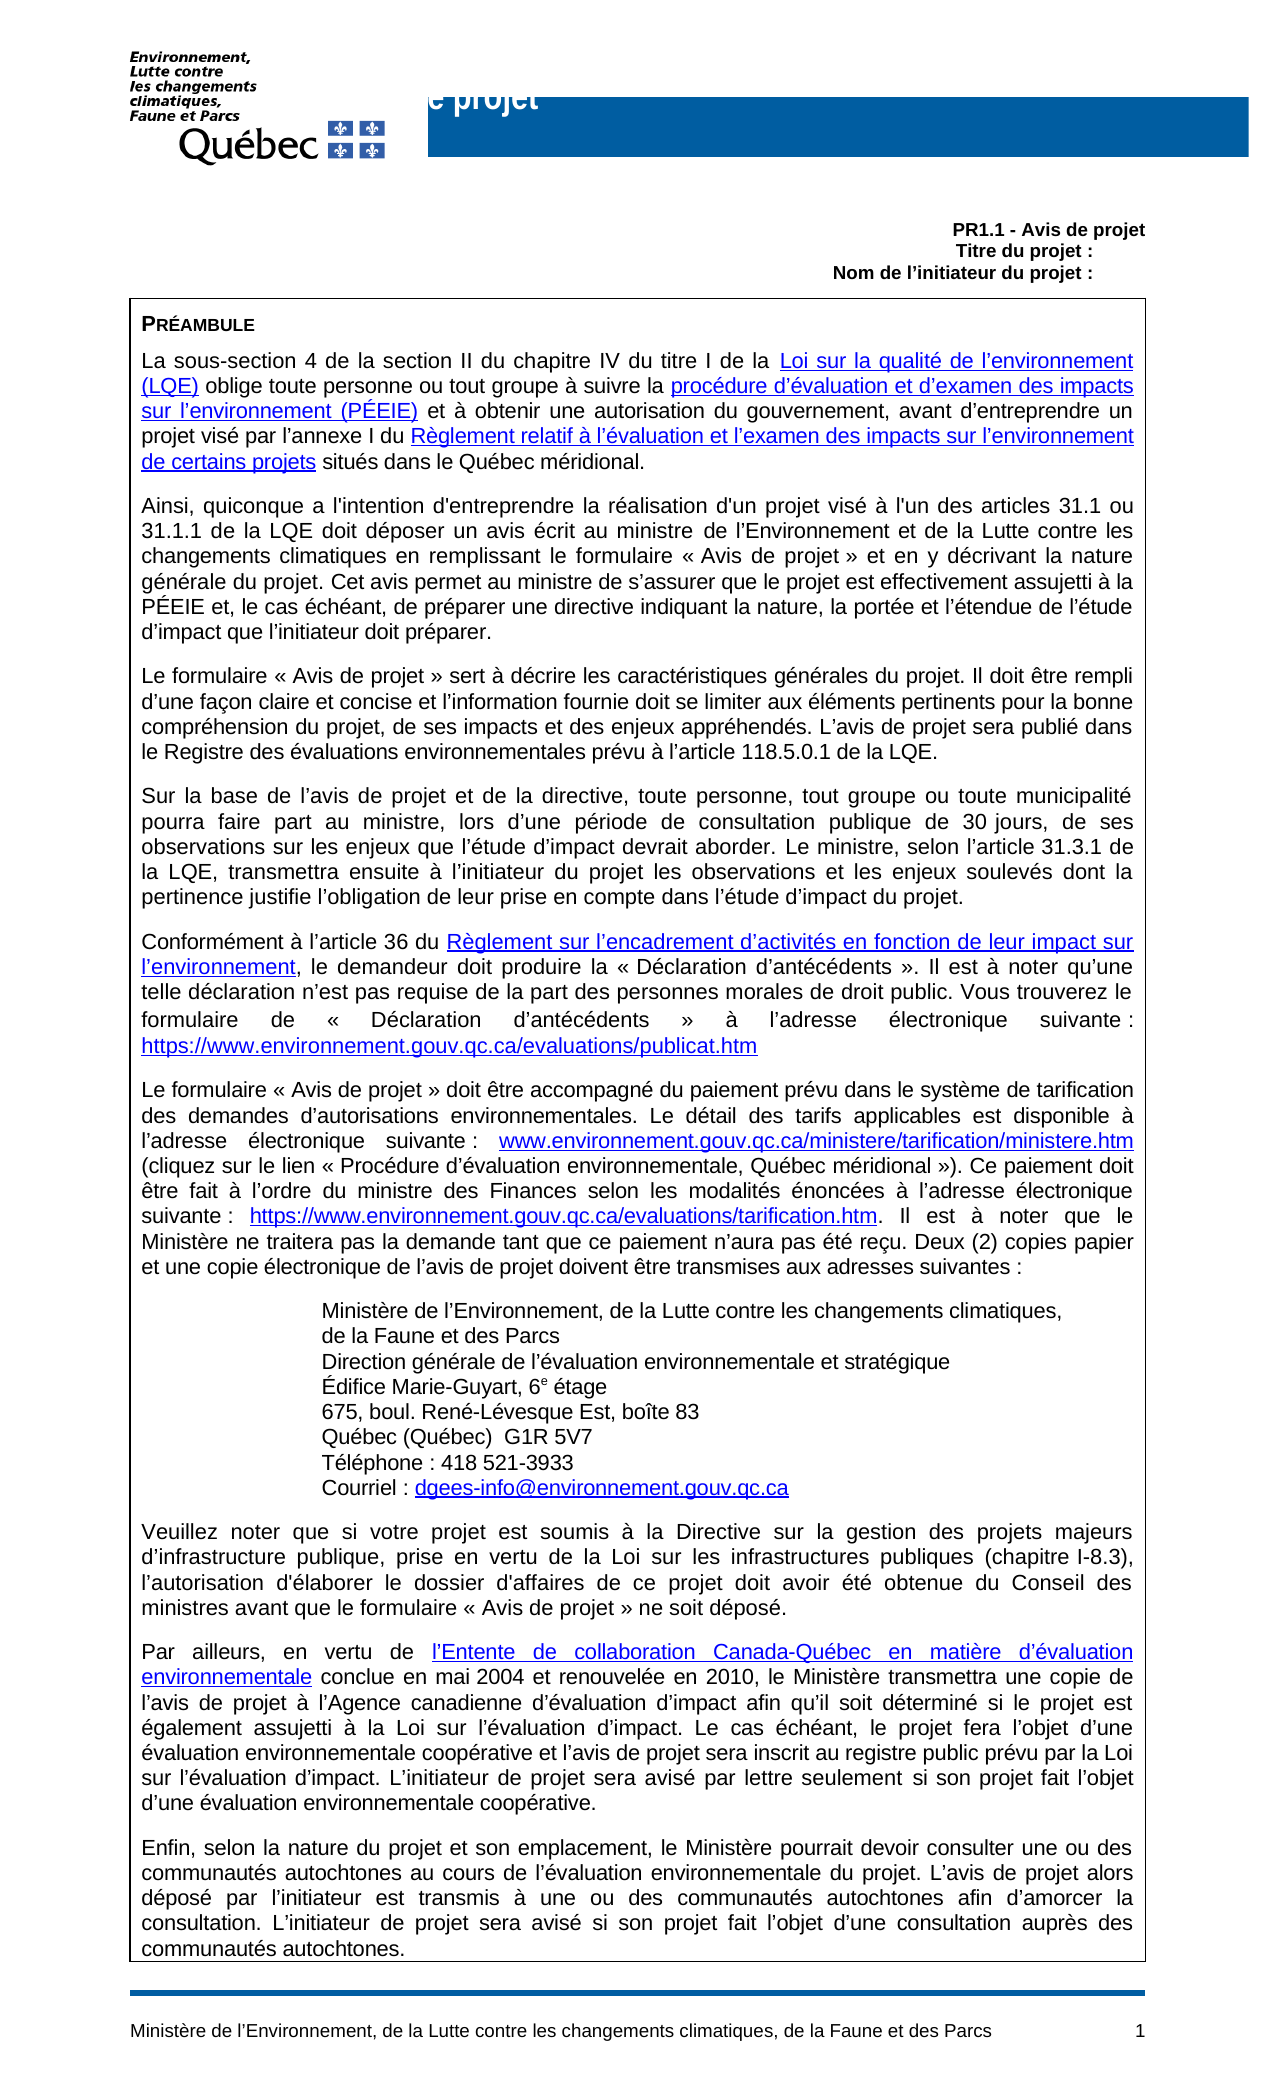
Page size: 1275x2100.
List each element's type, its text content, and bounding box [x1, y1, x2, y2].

text Titre du projet : [130, 240, 1145, 262]
text Nom de l’initiateur du projet : [130, 262, 1145, 283]
picture [105, 26, 409, 183]
table_header Préambule La sous-section 4 de la section II du chapitre IV du titre I de la Loi sur la qualité de l’environnement (LQE) oblige toute personne ou tout groupe à suivre la procédure d’évaluation et d’examen des impacts sur l’environnement (PÉEIE) et à obtenir une autorisation du gouvernement, avant d’entreprendre un projet visé par l’annexe I du Règlement relatif à l’évaluation et l’examen des impacts sur l’environnement de certains projets situés dans le Québec méridional. Ainsi, quiconque a l'intention d'entreprendre la réalisation d'un projet visé à l'un des articles 31.1 ou 31.1.1 de la LQE doit déposer un avis écrit au ministre de l’Environnement et de la Lutte contre les changements climatiques en remplissant le formulaire « Avis de projet » et en y décrivant la nature générale du projet. Cet avis permet au ministre de s’assurer que le projet est effectivement assujetti à la PÉEIE et, le cas échéant, de préparer une directive indiquant la nature, la portée et l’étendue de l’étude d’impact que l’initiateur doit préparer. Le formulaire « Avis de projet » sert à décrire les caractéristiques générales du projet. Il doit être rempli d’une façon claire et concise et l’information fournie doit se limiter aux éléments pertinents pour la bonne compréhension du projet, de ses impacts et des enjeux appréhendés. L’avis de projet sera publié dans le Registre des évaluations environnementales prévu à l’article 118.5.0.1 de la LQE. Sur la base de l’avis de projet et de la directive, toute personne, tout groupe ou toute municipalité pourra faire part au ministre, lors d’une période de consultation publique de 30 jours, de ses observations sur les enjeux que l’étude d’impact devrait aborder. Le ministre, selon l’article 31.3.1 de la LQE, transmettra ensuite à l’initiateur du projet les observations et les enjeux soulevés dont la pertinence justifie l’obligation de leur prise en compte dans l’étude d’impact du projet. Conformément à l’article 36 du Règlement sur l’encadrement d’activités en fonction de leur impact sur l’environnement, le demandeur doit produire la « Déclaration d’antécédents ». Il est à noter qu’une telle déclaration n’est pas requise de la part des personnes morales de droit public. Vous trouverez le formulaire de « Déclaration d’antécédents » à l’adresse électronique suivante : https://www.environnement.gouv.qc.ca/evaluations/publicat.htm Le formulaire « Avis de projet » doit être accompagné du paiement prévu dans le système de tarification des demandes d’autorisations environnementales. Le détail des tarifs applicables est disponible à l’adresse électronique suivante : www.environnement.gouv.qc.ca/ministere/tarification/ministere.htm (cliquez sur le lien « Procédure d’évaluation environnementale, Québec méridional »). Ce paiement doit être fait à l’ordre du ministre des Finances selon les modalités énoncées à l’adresse électronique suivante : https://www.environnement.gouv.qc.ca/evaluations/tarification.htm. Il est à noter que le Ministère ne traitera pas la demande tant que ce paiement n’aura pas été reçu. Deux (2) copies papier et une copie électronique de l’avis de projet doivent être transmises aux adresses suivantes : Ministère de l’Environnement, de la Lutte contre les changements climatiques, de la Faune et des Parcs Direction générale de l’évaluation environnementale et stratégique Édifice Marie-Guyart, 6e étage 675, boul. René-Lévesque Est, boîte 83 Québec (Québec) G1R 5V7 Téléphone : 418 521-3933 Courriel : dgees-info@environnement.gouv.qc.ca Veuillez noter que si votre projet est soumis à la Directive sur la gestion des projets majeurs d’infrastructure publique, prise en vertu de la Loi sur les infrastructures publiques (chapitre I-8.3), l’autorisation d'élaborer le dossier d'affaires de ce projet doit avoir été obtenue du Conseil des ministres avant que le formulaire « Avis de projet » ne soit déposé. Par ailleurs, en vertu de l’Entente de collaboration Canada-Québec en matière d’évaluation environnementale conclue en mai 2004 et renouvelée en 2010, le Ministère transmettra une copie de l’avis de projet à l’Agence canadienne d’évaluation d’impact afin qu’il soit déterminé si le projet est également assujetti à la Loi sur l’évaluation d’impact. Le cas échéant, le projet fera l’objet d’une évaluation environnementale coopérative et l’avis de projet sera inscrit au registre public prévu par la Loi sur l’évaluation d’impact. L’initiateur de projet sera avisé par lettre seulement si son projet fait l’objet d’une évaluation environnementale coopérative. Enfin, selon la nature du projet et son emplacement, le Ministère pourrait devoir consulter une ou des communautés autochtones au cours de l’évaluation environnementale du projet. L’avis de projet alors déposé par l’initiateur est transmis à une ou des communautés autochtones afin d’amorcer la consultation. L’initiateur de projet sera avisé si son projet fait l’objet d’une consultation auprès des communautés autochtones. [131, 299, 1145, 1961]
text PR1.1 - Avis de projet [130, 218, 1145, 240]
